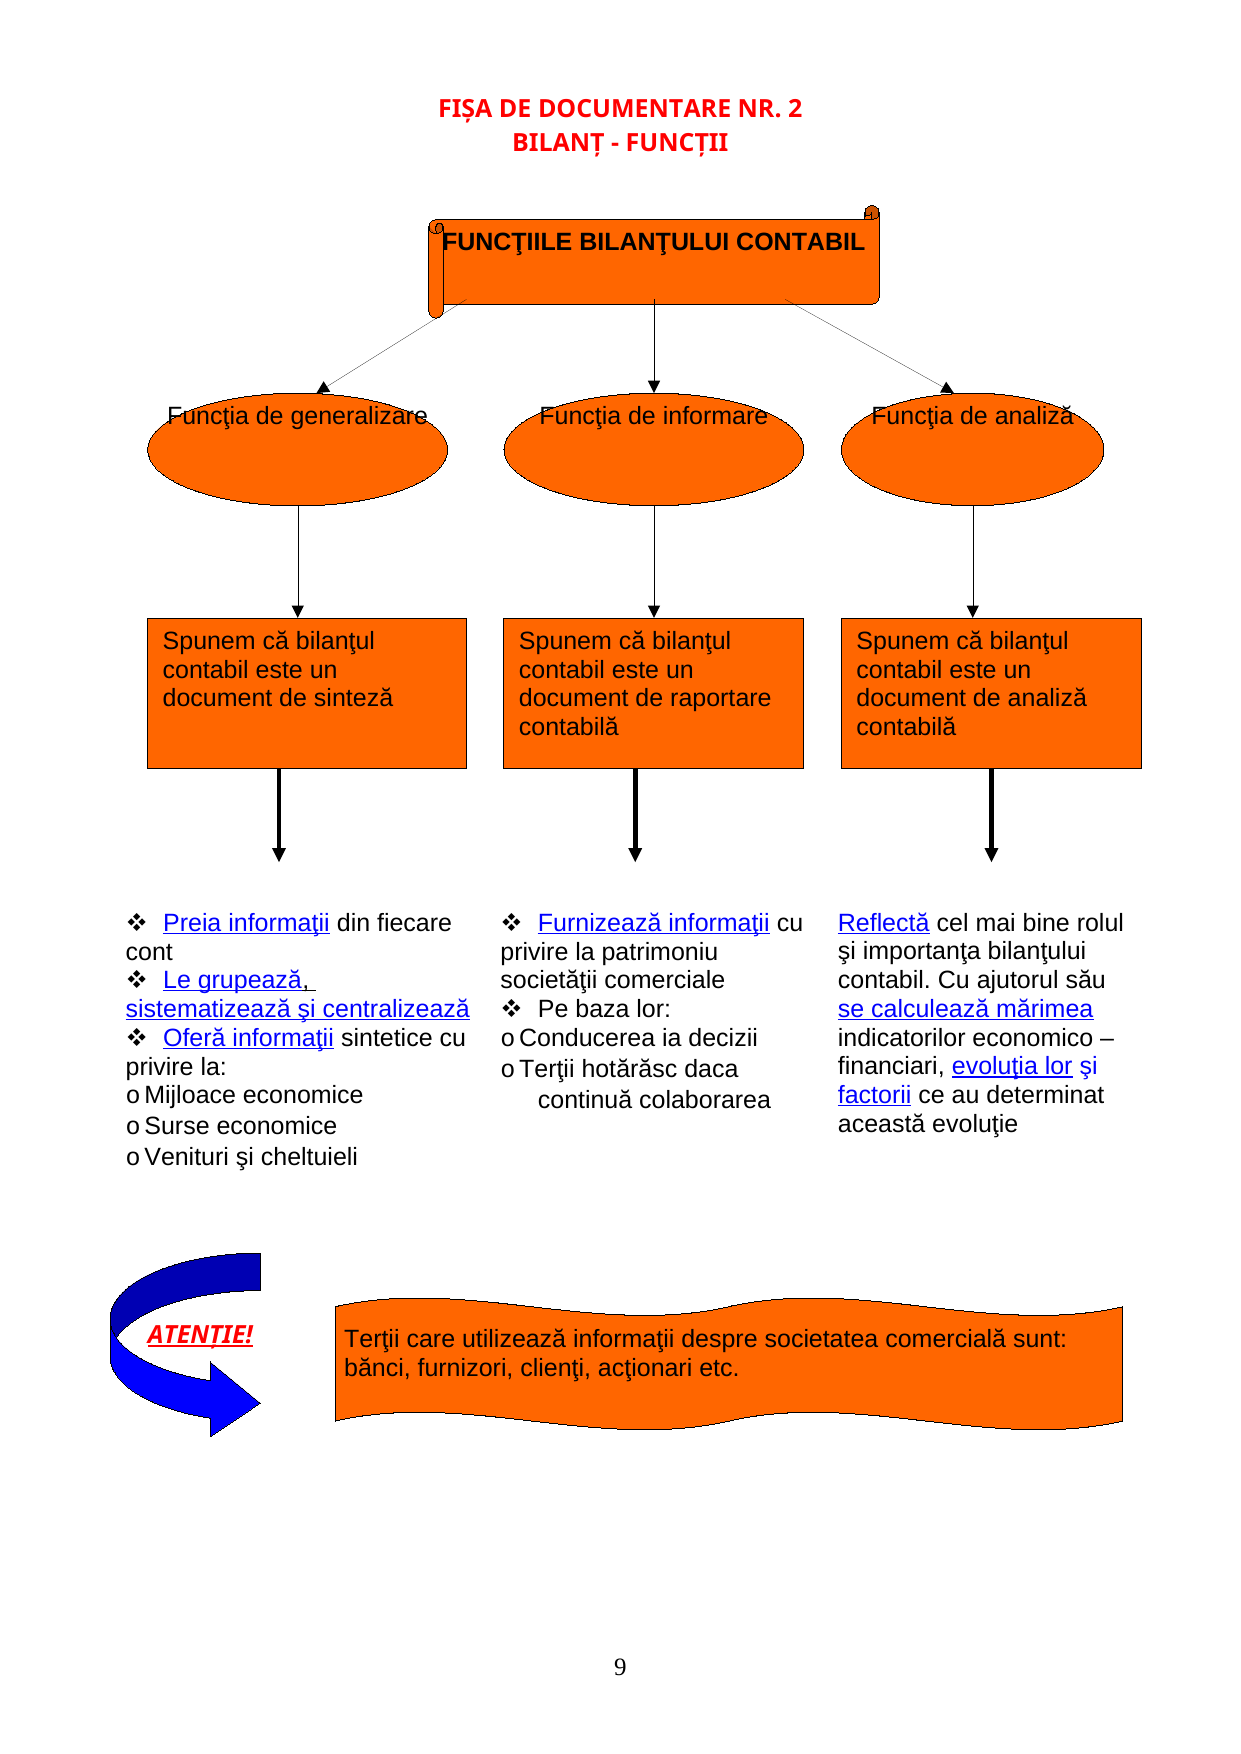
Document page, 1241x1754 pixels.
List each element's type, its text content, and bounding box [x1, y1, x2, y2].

text FIŞA DE DOCUMENTARE NR. 2 [148, 90, 1093, 124]
list ATENŢIE! [148, 1317, 335, 1351]
text BILANŢ - FUNCŢII [148, 124, 1093, 158]
